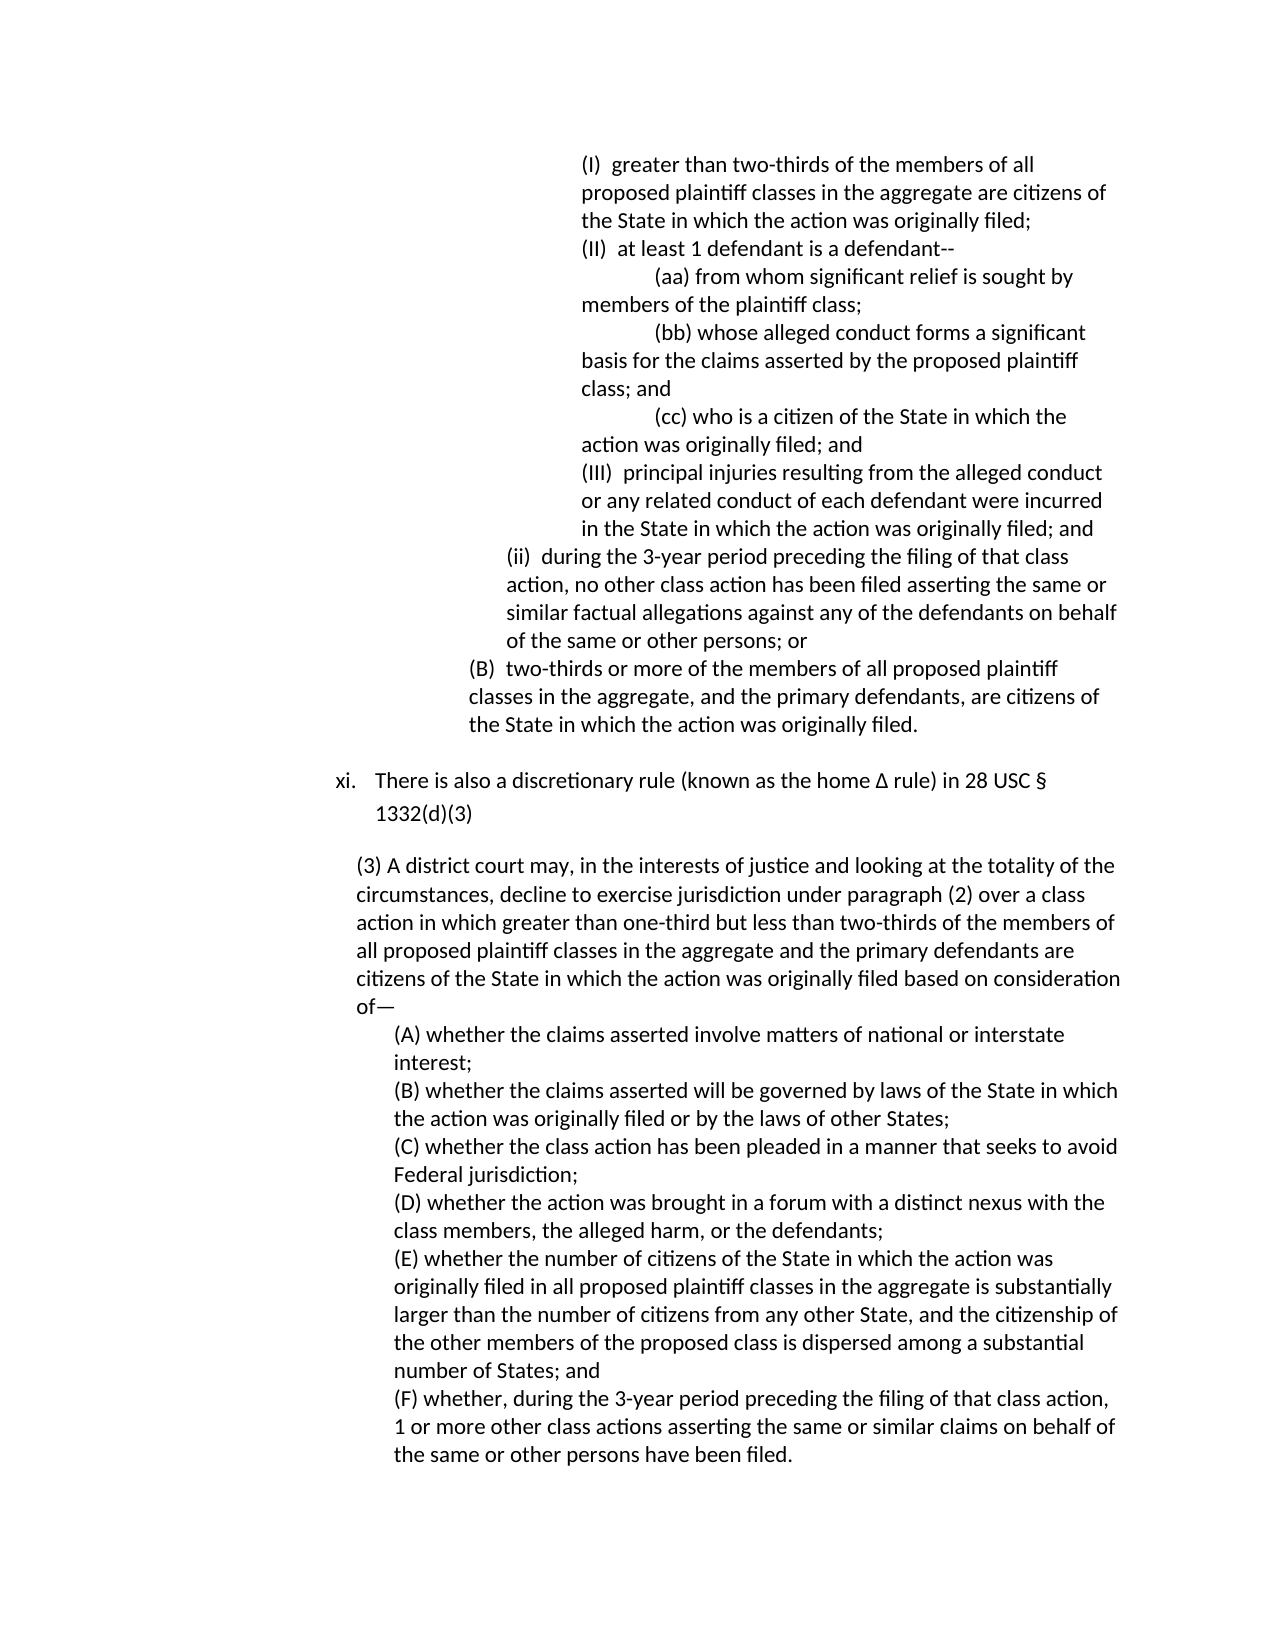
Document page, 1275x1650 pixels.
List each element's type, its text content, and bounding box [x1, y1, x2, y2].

text (3) A district court may, in the interests of justice and looking at the totality of the circumstances, decline to exercise jurisdiction under paragraph (2) over a class action in which greater than one-third but less than two-thirds of the members of all proposed plaintiff classes in the aggregate and the primary defendants are citizens of the State in which the action was originally filed based on consideration of— [356, 852, 1125, 1020]
text (B) two-thirds or more of the members of all proposed plaintiff classes in the aggregate, and the primary defendants, are citizens of the State in which the action was originally filed. [469, 654, 1125, 738]
text (ii) during the 3-year period preceding the filing of that class action, no other class action has been filed asserting the same or similar factual allegations against any of the defendants on behalf of the same or other persons; or [506, 542, 1125, 654]
text (III) principal injuries resulting from the alleged conduct or any related conduct of each defendant were incurred in the State in which the action was originally filed; and [581, 458, 1125, 542]
text (cc) who is a citizen of the State in which the action was originally filed; and [581, 402, 1125, 458]
text (II) at least 1 defendant is a defendant-- [581, 234, 1125, 262]
text (bb) whose alleged conduct forms a significant basis for the claims asserted by the proposed plaintiff class; and [581, 318, 1125, 402]
text (A) whether the claims asserted involve matters of national or interstate interest; [394, 1020, 1125, 1076]
text (B) whether the claims asserted will be governed by laws of the State in which the action was originally filed or by the laws of other States; [394, 1076, 1125, 1132]
text (D) whether the action was brought in a forum with a distinct nexus with the class members, the alleged harm, or the defendants; [394, 1188, 1125, 1244]
text (C) whether the class action has been pleaded in a manner that seeks to avoid Federal jurisdiction; [394, 1132, 1125, 1188]
list There is also a discretionary rule (known as the home ∆ rule) in 28 USC § 1332(d)(3) [356, 766, 1125, 827]
text (E) whether the number of citizens of the State in which the action was originally filed in all proposed plaintiff classes in the aggregate is substantially larger than the number of citizens from any other State, and the citizenship of the other members of the proposed class is dispersed among a substantial number of States; and [394, 1244, 1125, 1384]
text (I) greater than two-thirds of the members of all proposed plaintiff classes in the aggregate are citizens of the State in which the action was originally filed; [581, 150, 1125, 234]
text (aa) from whom significant relief is sought by members of the plaintiff class; [581, 262, 1125, 318]
text (F) whether, during the 3-year period preceding the filing of that class action, 1 or more other class actions asserting the same or similar claims on behalf of the same or other persons have been filed. [394, 1384, 1125, 1468]
